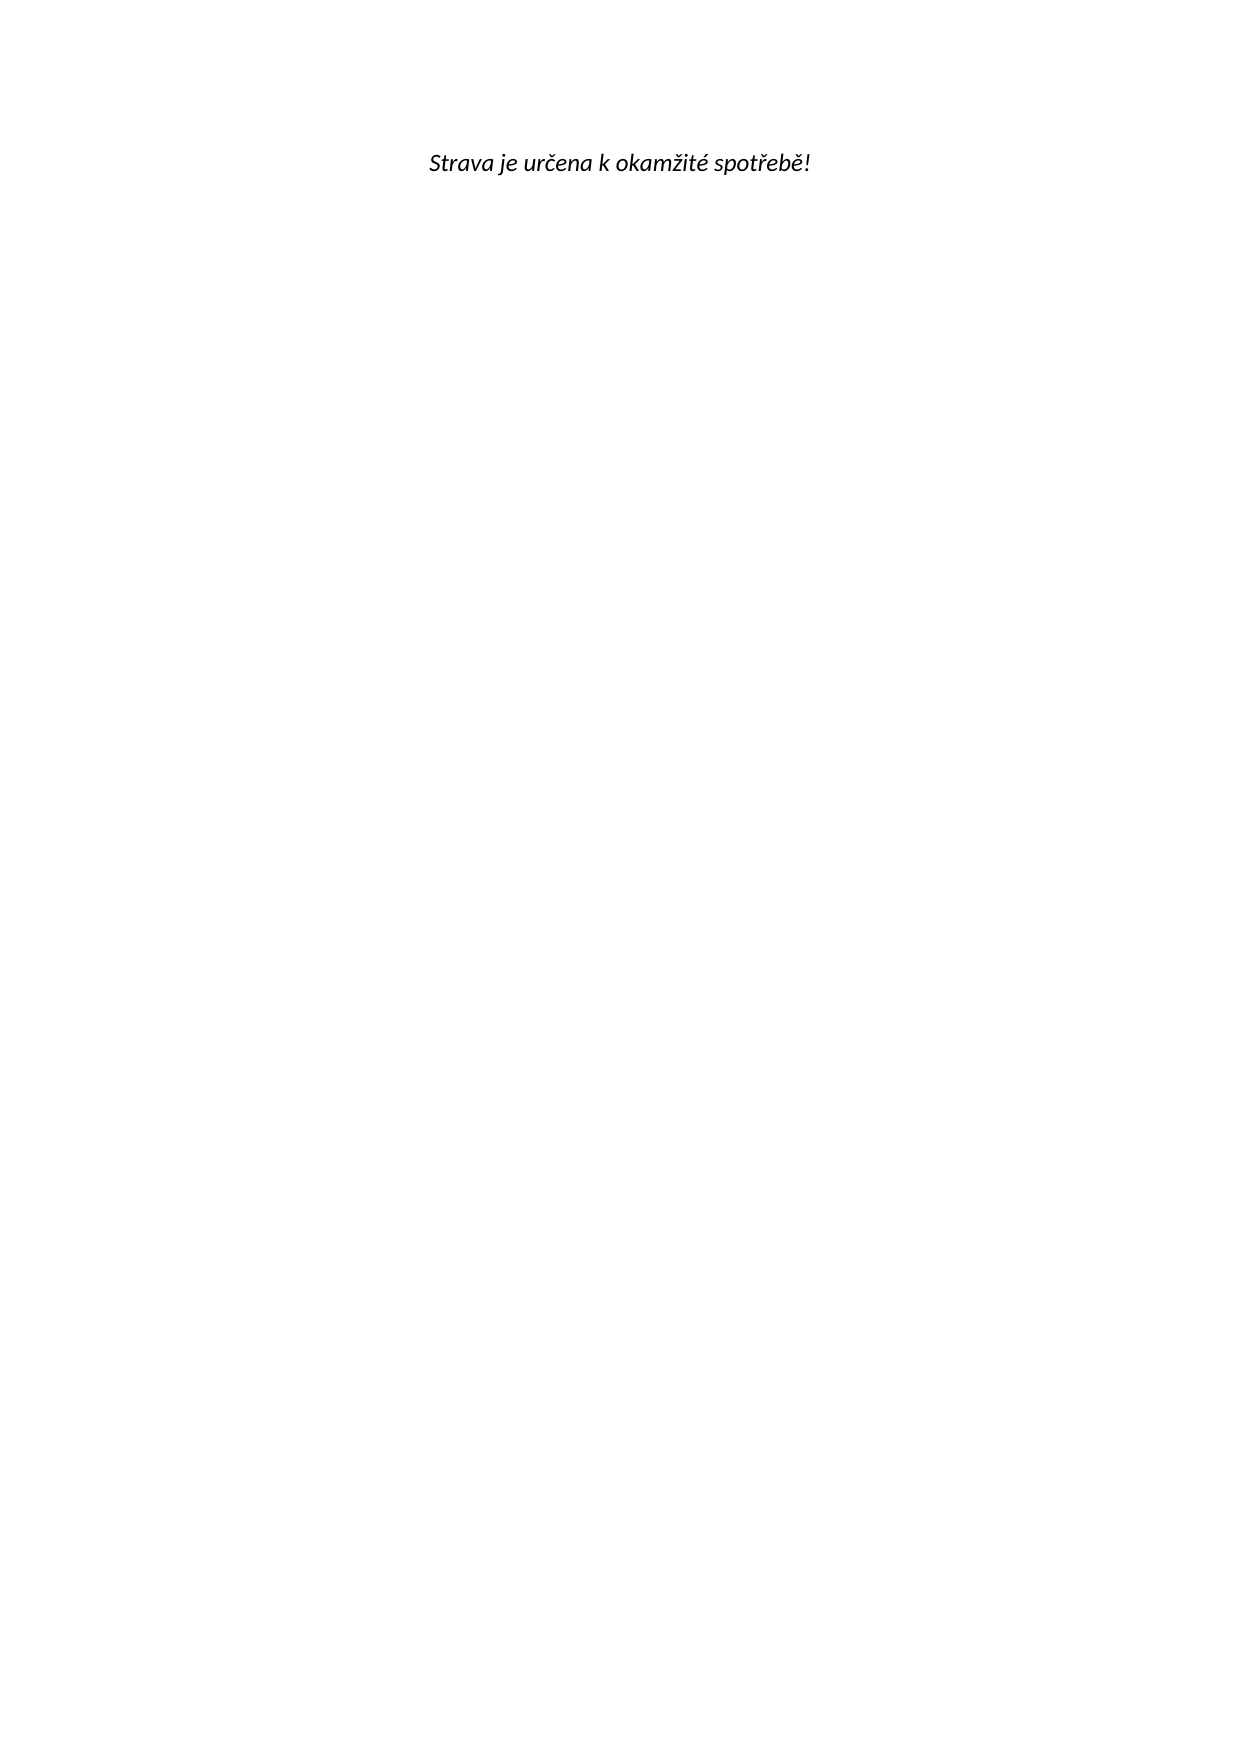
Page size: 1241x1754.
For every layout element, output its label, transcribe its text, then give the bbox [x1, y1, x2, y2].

text Strava je určena k okamžité spotřebě! [148, 148, 1093, 178]
